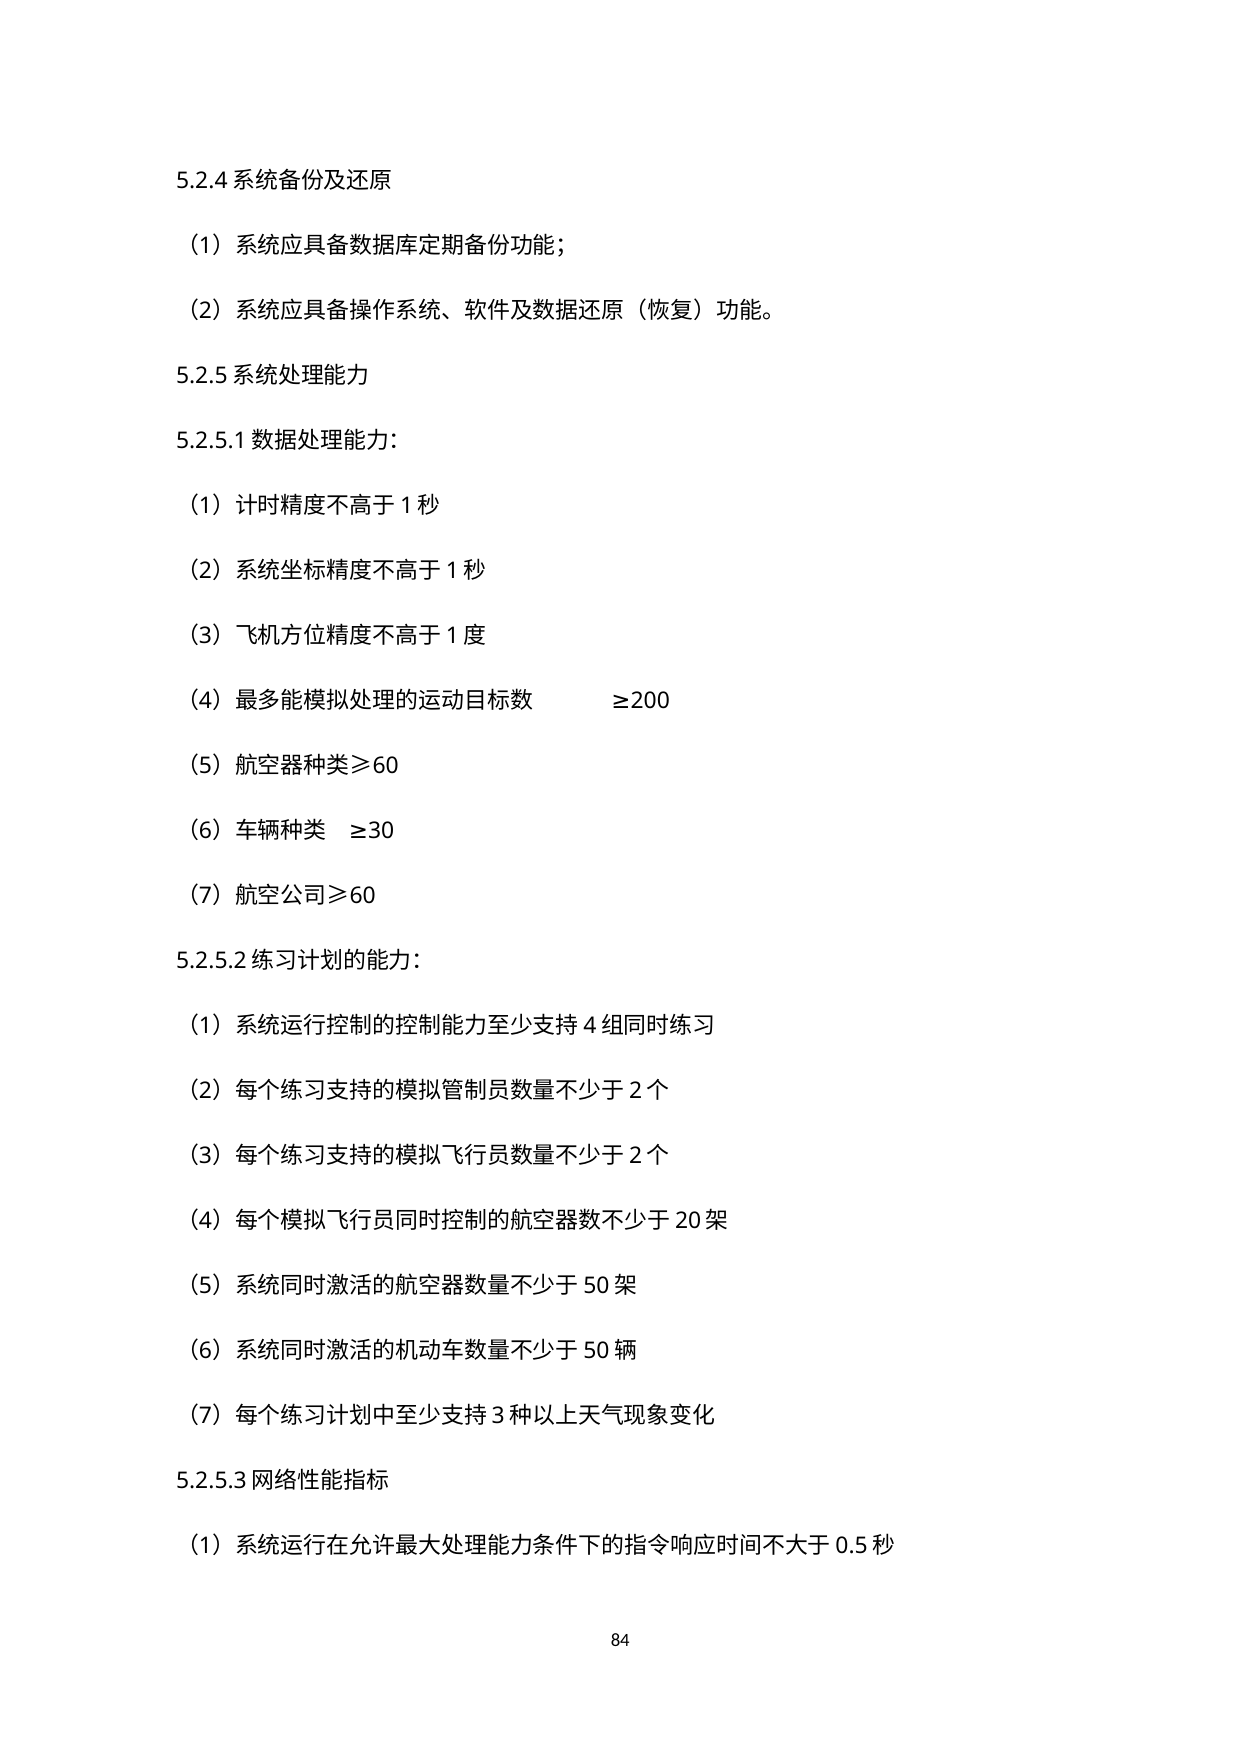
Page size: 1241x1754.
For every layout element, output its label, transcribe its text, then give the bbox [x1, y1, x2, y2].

text 5.2.5.2练习计划的能力： [130, 926, 1110, 991]
text 5.2.4系统备份及还原 [130, 146, 1110, 211]
list 航空公司≥60 [130, 861, 1110, 926]
list 飞机方位精度不高于1度 [130, 601, 1110, 666]
list 系统运行控制的控制能力至少支持4组同时练习 [130, 991, 1110, 1056]
list 系统应具备数据库定期备份功能； [130, 211, 1110, 276]
list 系统同时激活的机动车数量不少于50辆 [130, 1316, 1110, 1381]
list 每个模拟飞行员同时控制的航空器数不少于20架 [130, 1186, 1110, 1251]
list 每个练习计划中至少支持3种以上天气现象变化 [130, 1381, 1110, 1446]
list 每个练习支持的模拟管制员数量不少于2个 [130, 1056, 1110, 1121]
text 5.2.5系统处理能力 [130, 341, 1110, 406]
list 每个练习支持的模拟飞行员数量不少于2个 [130, 1121, 1110, 1186]
list 系统同时激活的航空器数量不少于50架 [130, 1251, 1110, 1316]
list 系统坐标精度不高于1秒 [130, 536, 1110, 601]
list 最多能模拟处理的运动目标数 ≥200 [130, 666, 1110, 731]
list 车辆种类 ≥30 [130, 796, 1110, 861]
list 计时精度不高于1秒 [130, 471, 1110, 536]
text 5.2.5.1数据处理能力： [130, 406, 1110, 471]
list 航空器种类≥60 [130, 731, 1110, 796]
list 系统运行在允许最大处理能力条件下的指令响应时间不大于0.5秒 [130, 1511, 1110, 1576]
list 系统应具备操作系统、软件及数据还原（恢复）功能。 [130, 276, 1110, 341]
text 5.2.5.3网络性能指标 [130, 1446, 1110, 1511]
